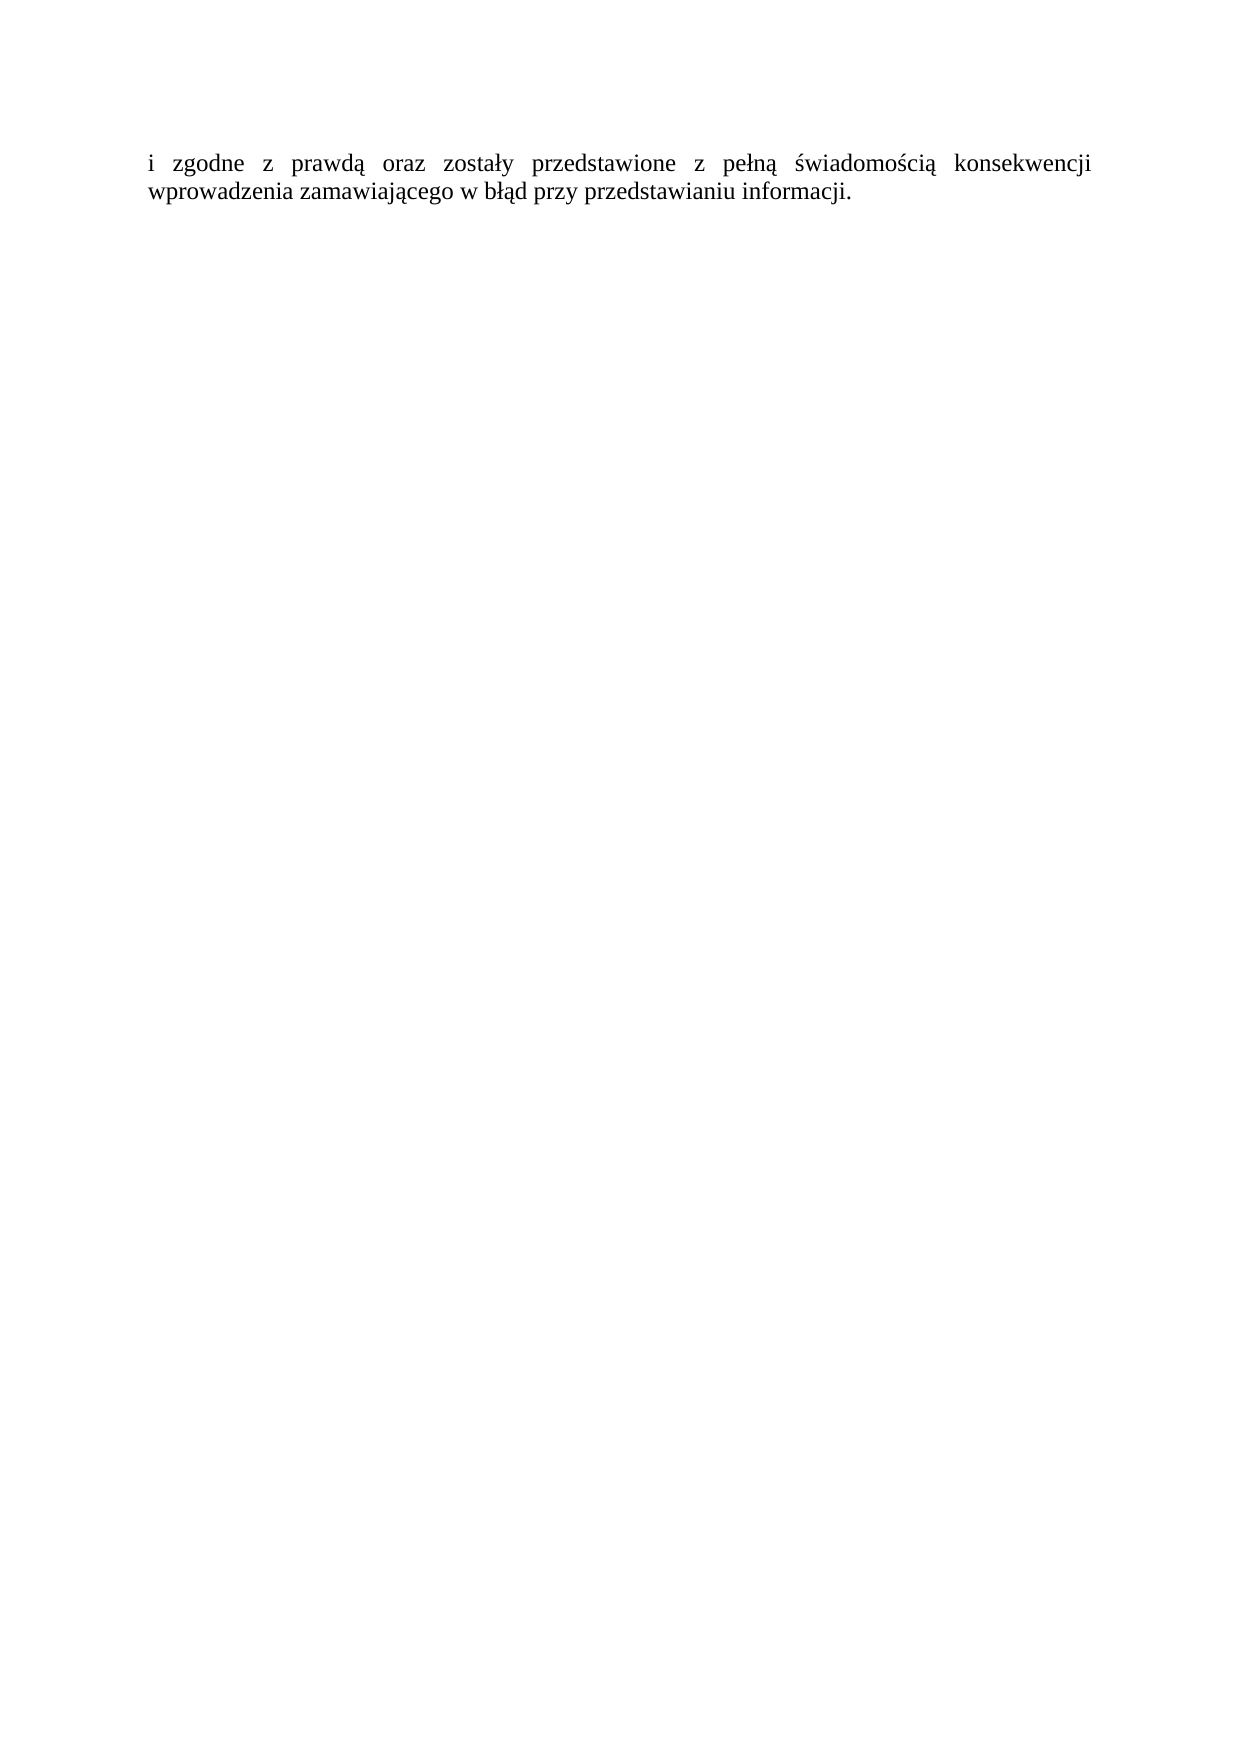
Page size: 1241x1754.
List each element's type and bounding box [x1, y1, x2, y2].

text [148, 148, 1093, 205]
